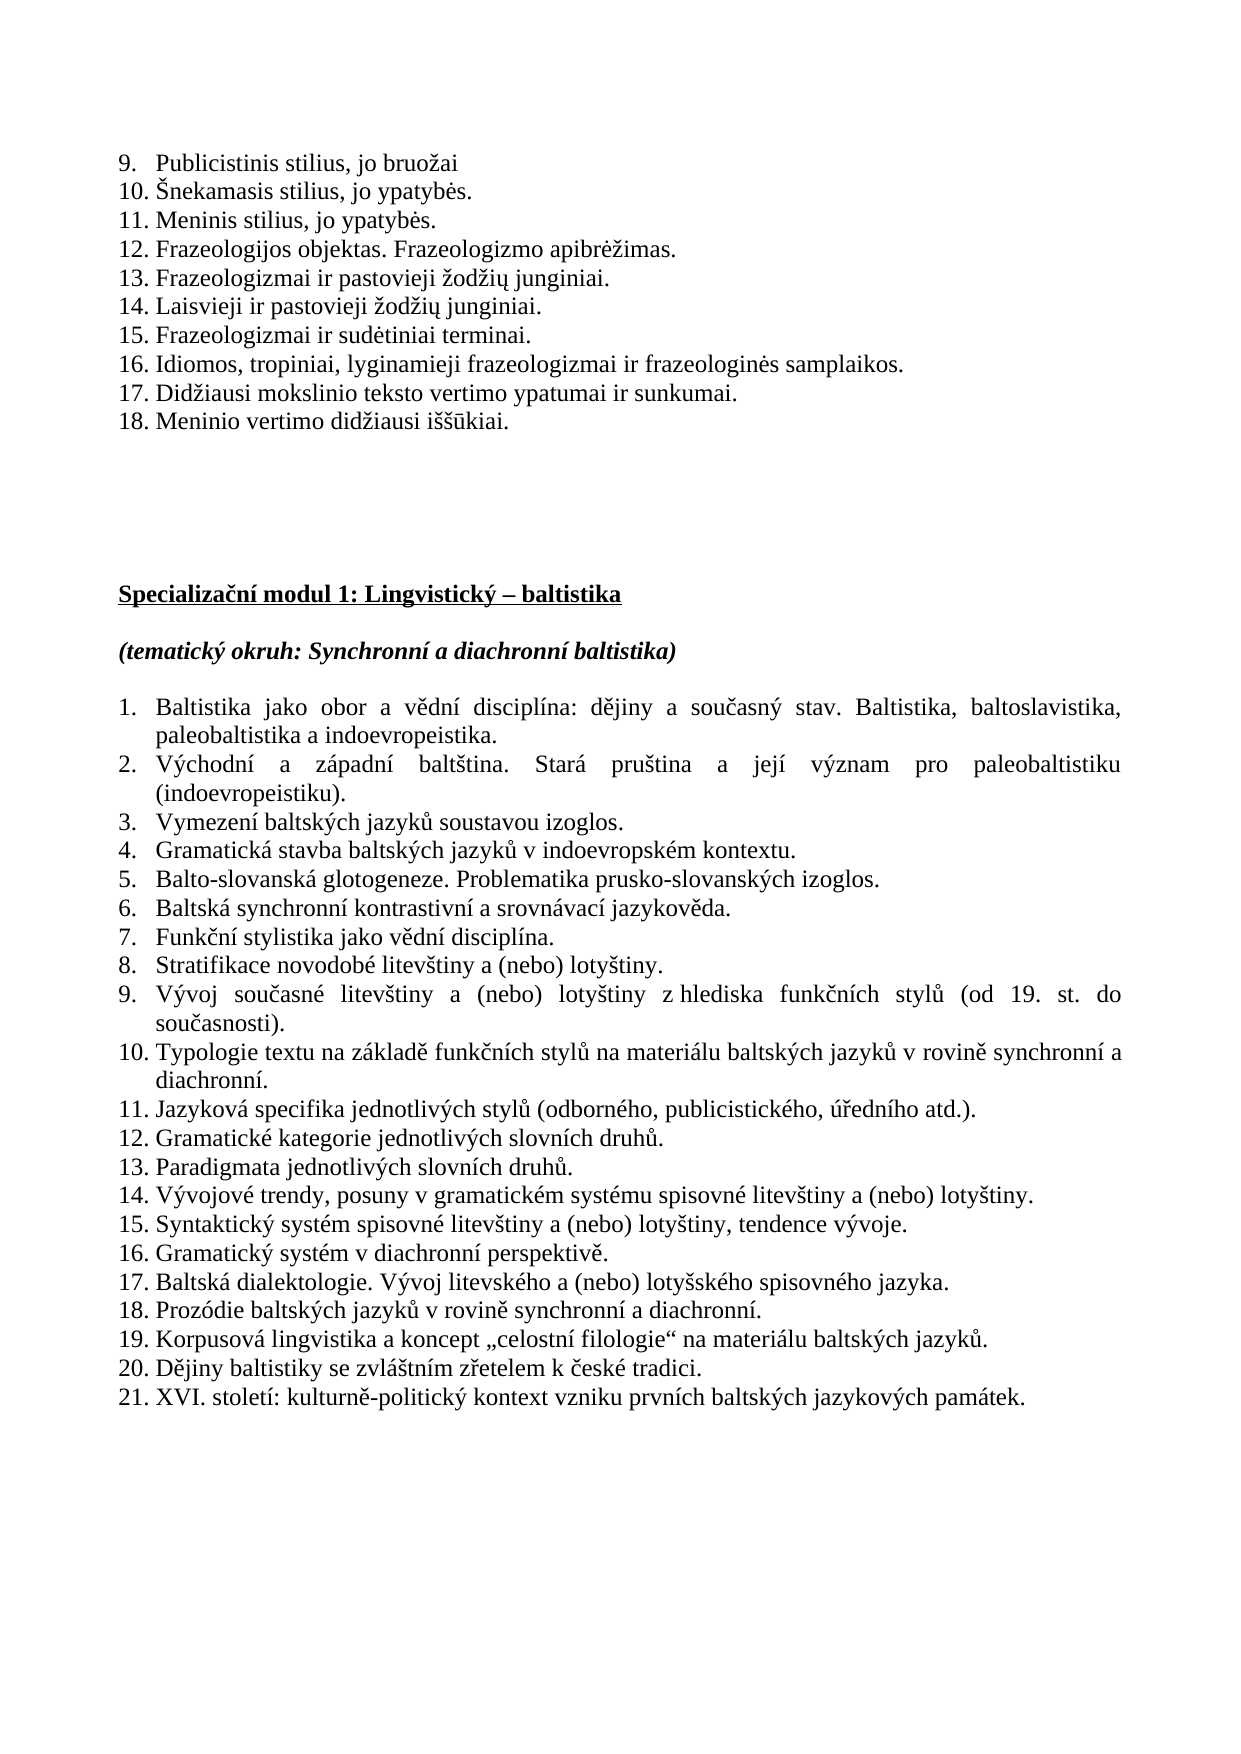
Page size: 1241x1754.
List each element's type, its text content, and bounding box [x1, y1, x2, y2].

list Meninio vertimo didžiausi iššūkiai. [118, 406, 1122, 435]
list Funkční stylistika jako vědní disciplína. [118, 922, 1122, 950]
list Gramatický systém v diachronní perspektivě. [118, 1238, 1122, 1267]
list Vymezení baltských jazyků soustavou izoglos. [118, 807, 1122, 835]
list Korpusová lingvistika a koncept „celostní filologie“ na materiálu baltských jazyků. [118, 1324, 1122, 1353]
list Typologie textu na základě funkčních stylů na materiálu baltských jazyků v rovině synchronní a diachronní. [118, 1037, 1122, 1094]
list Šnekamasis stilius, jo ypatybės. [118, 176, 1122, 205]
list Frazeologizmai ir sudėtiniai terminai. [118, 320, 1122, 349]
list Prozódie baltských jazyků v rovině synchronní a diachronní. [118, 1295, 1122, 1324]
text Specializační modul 1: Lingvistický – baltistika [118, 579, 1122, 608]
list Publicistinis stilius, jo bruožai [118, 148, 1122, 176]
list Balto-slovanská glotogeneze. Problematika prusko-slovanských izoglos. [118, 864, 1122, 893]
list Paradigmata jednotlivých slovních druhů. [118, 1152, 1122, 1180]
text (tematický okruh: Synchronní a diachronní baltistika) [118, 636, 1122, 665]
list Gramatické kategorie jednotlivých slovních druhů. [118, 1123, 1122, 1152]
list Stratifikace novodobé litevštiny a (nebo) lotyštiny. [118, 950, 1122, 979]
list Vývoj současné litevštiny a (nebo) lotyštiny z hlediska funkčních stylů (od 19. st. do současnosti). [118, 979, 1122, 1037]
list Východní a západní baltština. Stará pruština a její význam pro paleobaltistiku (indoevropeistiku). [118, 749, 1122, 807]
list Baltistika jako obor a vědní disciplína: dějiny a současný stav. Baltistika, baltoslavistika, paleobaltistika a indoevropeistika. [118, 692, 1122, 749]
list Syntaktický systém spisovné litevštiny a (nebo) lotyštiny, tendence vývoje. [118, 1209, 1122, 1238]
list Frazeologizmai ir pastovieji žodžių junginiai. [118, 263, 1122, 291]
list Laisvieji ir pastovieji žodžių junginiai. [118, 291, 1122, 320]
list Vývojové trendy, posuny v gramatickém systému spisovné litevštiny a (nebo) lotyštiny. [118, 1180, 1122, 1209]
list Frazeologijos objektas. Frazeologizmo apibrėžimas. [118, 234, 1122, 263]
list Baltská synchronní kontrastivní a srovnávací jazykověda. [118, 893, 1122, 922]
list Didžiausi mokslinio teksto vertimo ypatumai ir sunkumai. [118, 378, 1122, 406]
list XVI. století: kulturně-politický kontext vzniku prvních baltských jazykových památek. [118, 1382, 1122, 1410]
list Baltská dialektologie. Vývoj litevského a (nebo) lotyšského spisovného jazyka. [118, 1267, 1122, 1295]
list Dějiny baltistiky se zvláštním zřetelem k české tradici. [118, 1353, 1122, 1382]
list Idiomos, tropiniai, lyginamieji frazeologizmai ir frazeologinės samplaikos. [118, 349, 1122, 378]
list Gramatická stavba baltských jazyků v indoevropském kontextu. [118, 835, 1122, 864]
list Jazyková specifika jednotlivých stylů (odborného, publicistického, úředního atd.). [118, 1094, 1122, 1123]
list Meninis stilius, jo ypatybės. [118, 205, 1122, 234]
